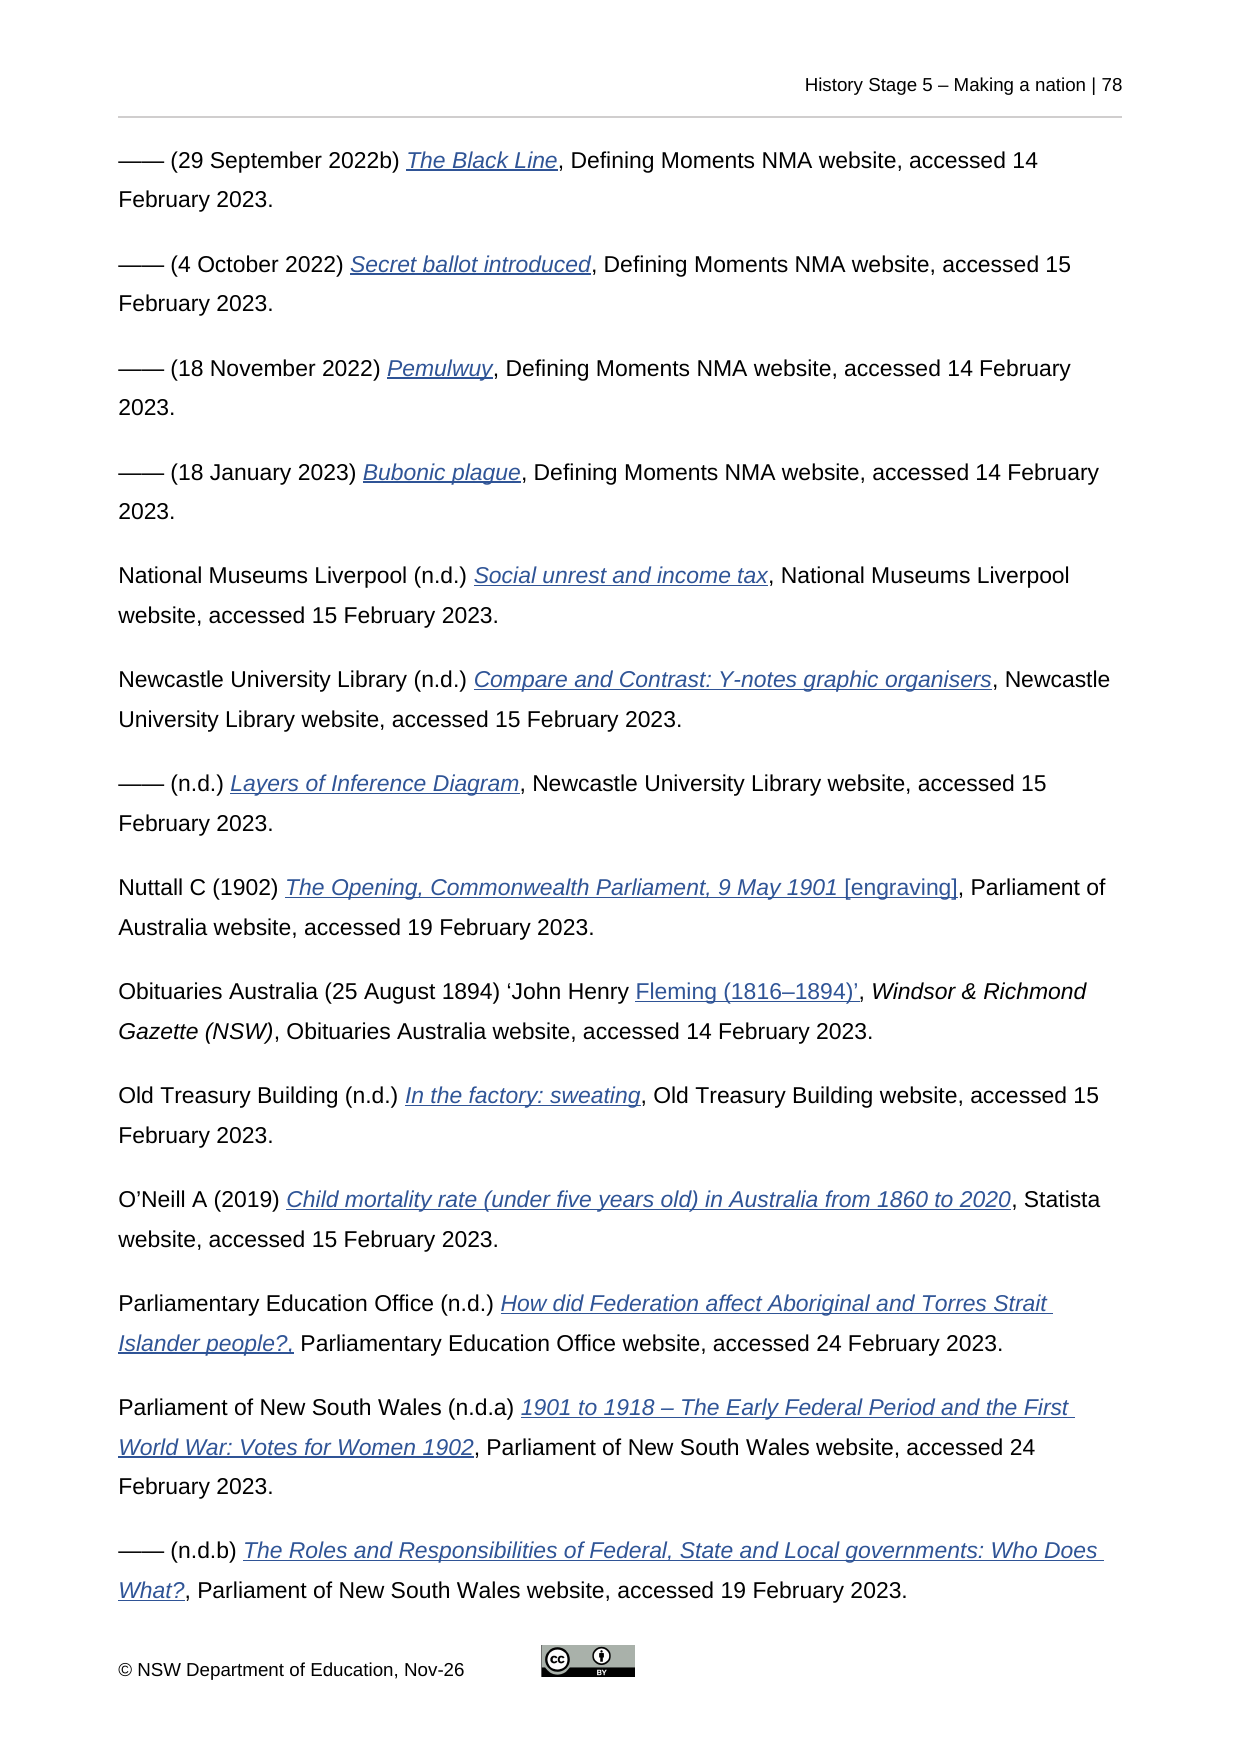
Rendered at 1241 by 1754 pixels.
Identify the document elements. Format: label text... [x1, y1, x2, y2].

picture [541, 1645, 635, 1677]
text O’Neill A (2019) Child mortality rate (under five years old) in Australia from 1860 to 2020, Statista website, accessed 15 February 2023. [118, 1186, 1122, 1252]
text Nuttall C (1902) The Opening, Commonwealth Parliament, 9 May 1901 [engraving], Parliament of Australia website, accessed 19 February 2023. [118, 874, 1122, 940]
text Old Treasury Building (n.d.) In the factory: sweating, Old Treasury Building website, accessed 15 February 2023. [118, 1082, 1122, 1148]
text —— (n.d.b) The Roles and Responsibilities of Federal, State and Local governments: Who Does What?, Parliament of New South Wales website, accessed 19 February 2023. [118, 1537, 1122, 1603]
text —— (4 October 2022) Secret ballot introduced, Defining Moments NMA website, accessed 15 February 2023. [118, 251, 1122, 316]
text —— (18 January 2023) Bubonic plague, Defining Moments NMA website, accessed 14 February 2023. [118, 458, 1122, 524]
text —— (29 September 2022b) The Black Line, Defining Moments NMA website, accessed 14 February 2023. [118, 147, 1122, 212]
text Obituaries Australia (25 August 1894) ‘John Henry Fleming (1816–1894)’, Windsor & Richmond Gazette (NSW), Obituaries Australia website, accessed 14 February 2023. [118, 978, 1122, 1044]
text Parliamentary Education Office (n.d.) How did Federation affect Aboriginal and Torres Strait Islander people?, Parliamentary Education Office website, accessed 24 February 2023. [118, 1290, 1122, 1356]
text —— (18 November 2022) Pemulwuy, Defining Moments NMA website, accessed 14 February 2023. [118, 354, 1122, 420]
text Parliament of New South Wales (n.d.a) 1901 to 1918 – The Early Federal Period and the First World War: Votes for Women 1902, Parliament of New South Wales website, accessed 24 February 2023. [118, 1394, 1122, 1499]
text National Museums Liverpool (n.d.) Social unrest and income tax, National Museums Liverpool website, accessed 15 February 2023. [118, 562, 1122, 628]
text —— (n.d.) Layers of Inference Diagram, Newcastle University Library website, accessed 15 February 2023. [118, 770, 1122, 836]
text Newcastle University Library (n.d.) Compare and Contrast: Y-notes graphic organisers, Newcastle University Library website, accessed 15 February 2023. [118, 666, 1122, 732]
